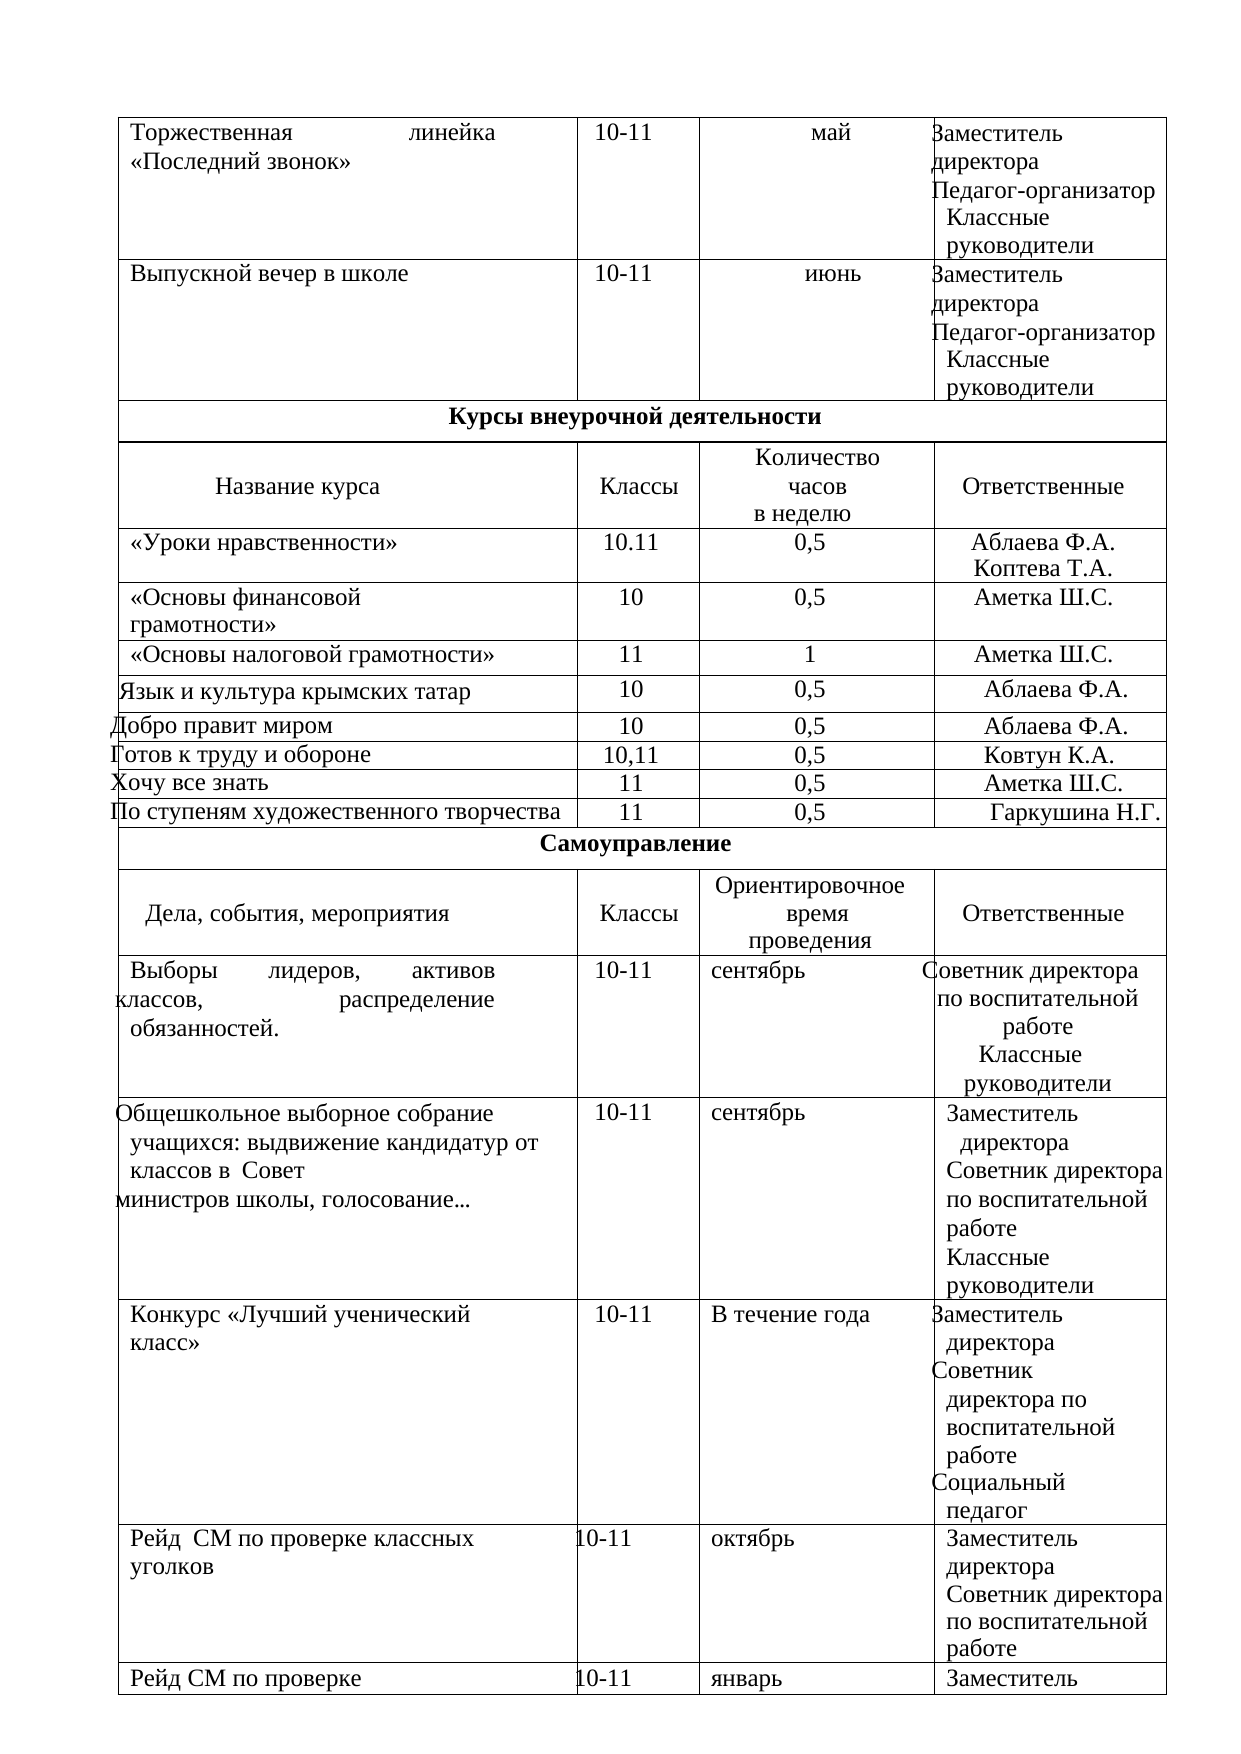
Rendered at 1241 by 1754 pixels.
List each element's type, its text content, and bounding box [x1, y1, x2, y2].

table_cell 10-11 [578, 1663, 699, 1694]
table_cell Язык и культура крымских татар [119, 676, 577, 712]
table_cell Классы [578, 443, 699, 527]
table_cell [935, 1663, 1166, 1694]
table_cell Заместитель директора Педагог-организатор Классные руководители [935, 260, 1166, 400]
table_cell Аметка Ш.С. [935, 641, 1166, 675]
table_cell 10,11 [578, 742, 699, 769]
table_cell Торжественная линейка «Последний звонок» [119, 118, 577, 258]
table_cell Заместитель директора Советник директора по воспитательной работе Социальный педагог [935, 1300, 1166, 1523]
table_cell 11 [578, 799, 699, 827]
table_cell 0,5 [700, 742, 934, 769]
table_cell 10-11 [578, 260, 699, 400]
table_cell октябрь [700, 1525, 934, 1662]
table_cell 11 [578, 641, 699, 675]
table_cell сентябрь [700, 956, 934, 1097]
table_cell Аблаева Ф.А. [935, 713, 1166, 741]
table_cell Ответственные [935, 870, 1166, 955]
table_cell Аметка Ш.С. [935, 583, 1166, 639]
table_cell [119, 1663, 577, 1694]
table_cell Название курса [119, 443, 577, 527]
table_cell 10-11 [578, 118, 699, 258]
table_cell Самоуправление [119, 828, 1166, 869]
table_cell Хочу все знать [119, 770, 577, 798]
table_cell Курсы внеурочной деятельности [119, 401, 1166, 441]
table_cell 10-11 [578, 1098, 699, 1299]
table_cell Ковтун К.А. [935, 742, 1166, 769]
table_cell Аблаева Ф.А. [935, 676, 1166, 712]
table_cell Заместитель директора Советник директора по воспитательной работе Классные руководители [935, 1098, 1166, 1299]
table_cell 0,5 [700, 676, 934, 712]
table_cell январь [700, 1663, 934, 1694]
table_cell Выпускной вечер в школе [119, 260, 577, 400]
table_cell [935, 1525, 1166, 1662]
table_cell Аблаева Ф.А. Коптева Т.А. [935, 529, 1166, 582]
table_cell Советник директора по воспитательной работе Классные руководители [935, 956, 1166, 1097]
table_cell июнь [700, 260, 934, 400]
table_cell 10.11 [578, 529, 699, 582]
table_cell Классы [578, 870, 699, 955]
table_cell Аметка Ш.С. [935, 770, 1166, 798]
table_cell Выборы лидеров, активов классов, распределение обязанностей. [119, 956, 577, 1097]
table_cell 0,5 [700, 713, 934, 741]
table_cell 0,5 [700, 770, 934, 798]
table_cell 10 [578, 676, 699, 712]
table_cell 10-11 [578, 1525, 699, 1662]
table_cell 10-11 [578, 1300, 699, 1523]
table_cell 1 [700, 641, 934, 675]
table_cell Общешкольное выборное собрание учащихся: выдвижение кандидатур от классов в Совет министров школы, голосование... [119, 1098, 577, 1299]
table_cell 11 [578, 770, 699, 798]
table_cell Заместитель директора Педагог-организатор Классные руководители [935, 118, 1166, 258]
table_cell По ступеням художественного творчества [119, 799, 577, 827]
table_cell «Основы финансовой грамотности» [119, 583, 577, 639]
table_cell Рейд СМ по проверке классных уголков [119, 1525, 577, 1662]
table_cell сентябрь [700, 1098, 934, 1299]
table_cell 10 [578, 583, 699, 639]
table_cell май [700, 118, 934, 258]
table_cell «Основы налоговой грамотности» [119, 641, 577, 675]
table_cell Количество часов в неделю [700, 443, 934, 527]
table_cell 10-11 [578, 956, 699, 1097]
table_cell 10 [578, 713, 699, 741]
table_cell 0,5 [700, 799, 934, 827]
table_cell 0,5 [700, 583, 934, 639]
table_cell «Уроки нравственности» [119, 529, 577, 582]
table_cell В течение года [700, 1300, 934, 1523]
table_cell Ответственные [935, 443, 1166, 527]
table_cell 0,5 [700, 529, 934, 582]
table_cell Ориентировочное время проведения [700, 870, 934, 955]
table_cell Готов к труду и обороне [119, 742, 577, 769]
table_cell Дела, события, мероприятия [119, 870, 577, 955]
table_cell Конкурс «Лучший ученический класс» [119, 1300, 577, 1523]
table_cell Гаркушина Н.Г. [935, 799, 1166, 827]
table_cell Добро правит миром [119, 713, 577, 741]
